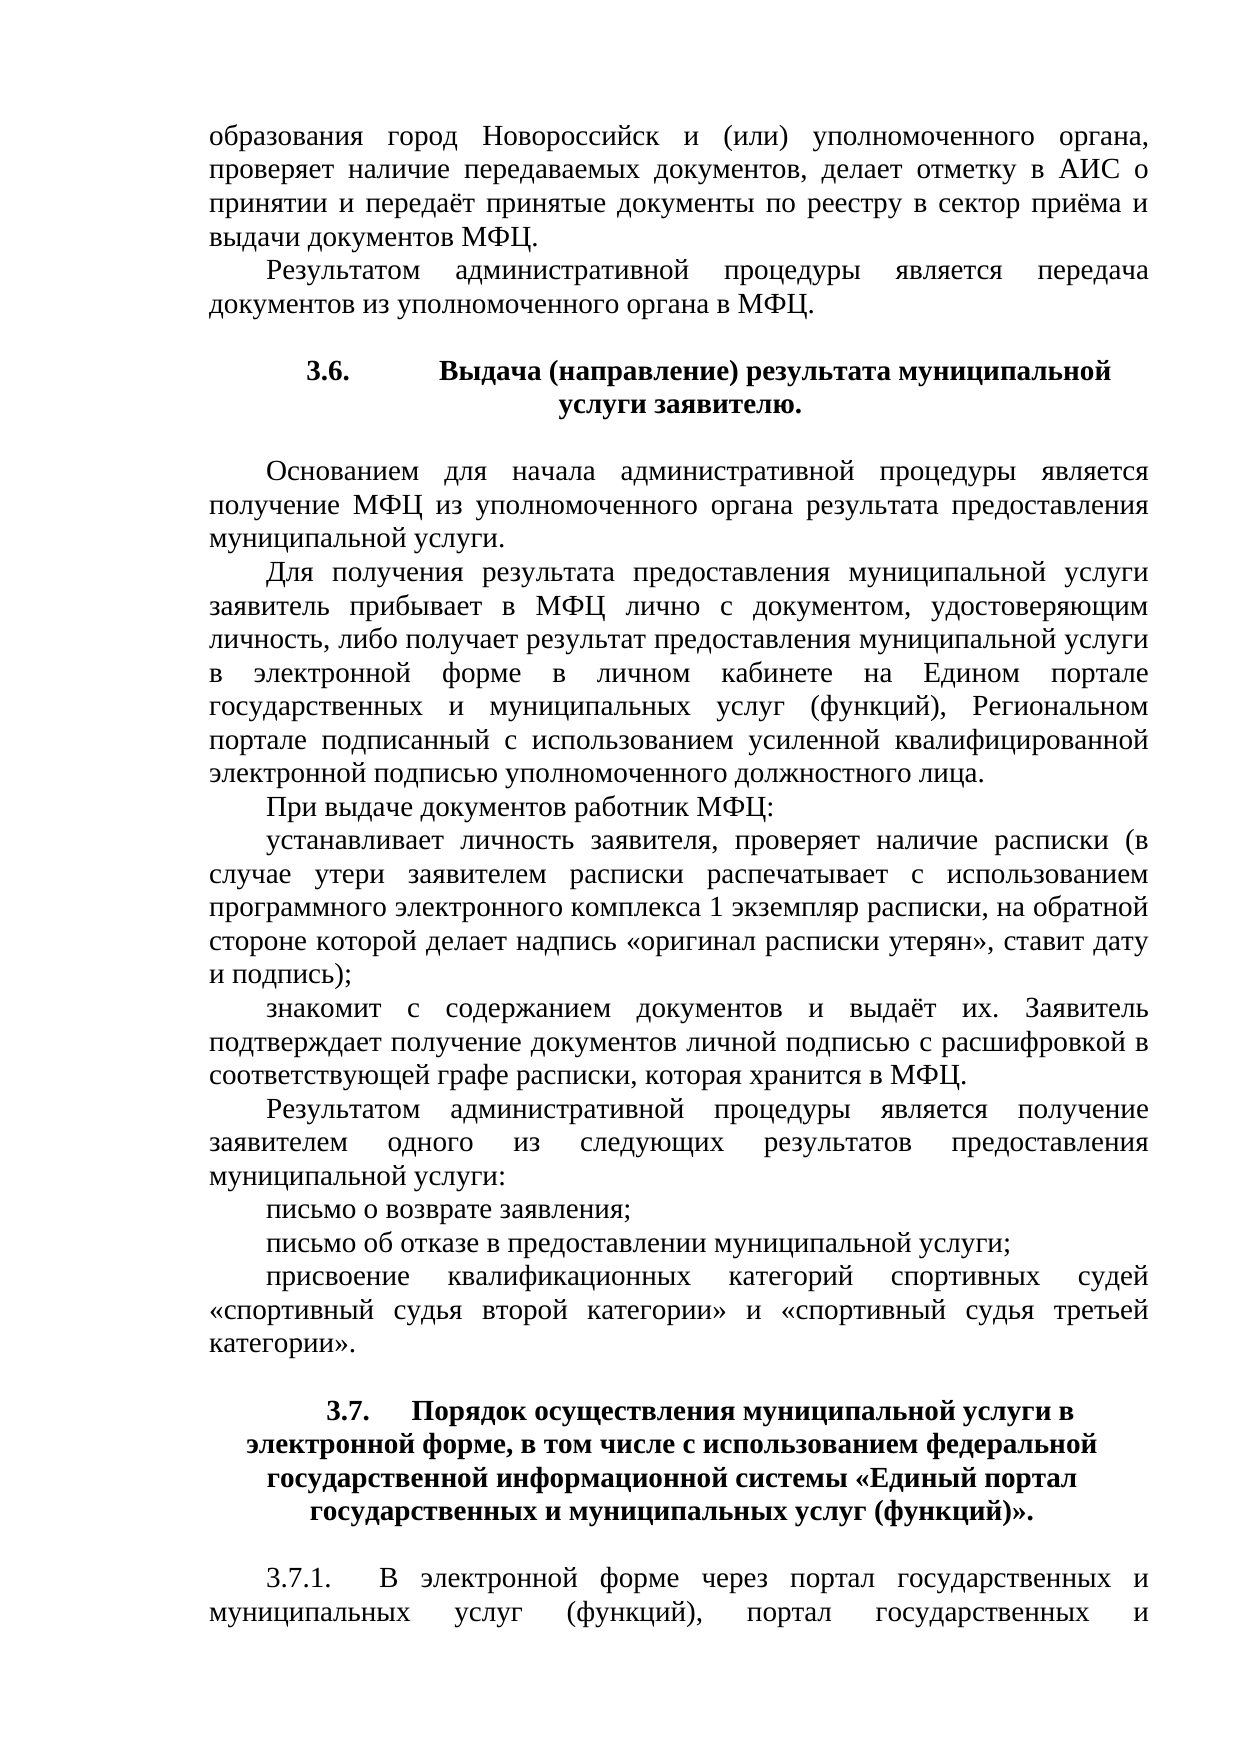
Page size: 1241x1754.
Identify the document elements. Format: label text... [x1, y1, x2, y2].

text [209, 118, 1149, 252]
text устанавливает личность заявителя, проверяет наличие расписки (в случае утери заявителем расписки распечатывает с использованием программного электронного комплекса 1 экземпляр расписки, на обратной стороне которой делает надпись «оригинал расписки утерян», ставит дату и подпись); [209, 822, 1149, 990]
text письмо об отказе в предоставлении муниципальной услуги; [209, 1225, 1149, 1258]
text Результатом административной процедуры является передача документов из уполномоченного органа в МФЦ. [209, 252, 1149, 319]
text присвоение квалификационных категорий спортивных судей «спортивный судья второй категории» и «спортивный судья третьей категории». [209, 1258, 1149, 1359]
text При выдаче документов работник МФЦ: [209, 789, 1152, 822]
list Порядок осуществления муниципальной услуги в электронной форме, в том числе с использованием федеральной государственной информационной системы «Единый портал государственных и муниципальных услуг (функций)». [209, 1393, 1135, 1527]
text письмо о возврате заявления; [209, 1191, 974, 1225]
text Для получения результата предоставления муниципальной услуги заявитель прибывает в МФЦ лично с документом, удостоверяющим личность, либо получает результат предоставления муниципальной услуги в электронной форме в личном кабинете на Едином портале государственных и муниципальных услуг (функций), Региональном портале подписанный с использованием усиленной квалифицированной электронной подписью уполномоченного должностного лица. [209, 554, 1149, 789]
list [209, 1560, 1149, 1627]
text знакомит с содержанием документов и выдаёт их. Заявитель подтверждает получение документов личной подписью с расшифровкой в соответствующей графе расписки, которая хранится в МФЦ. [209, 990, 1149, 1091]
text Результатом административной процедуры является получение заявителем одного из следующих результатов предоставления муниципальной услуги: [209, 1091, 1149, 1191]
text Основанием для начала административной процедуры является получение МФЦ из уполномоченного органа результата предоставления муниципальной услуги. [209, 453, 1149, 554]
list Выдача (направление) результата муниципальной услуги заявителю. [209, 353, 1152, 420]
